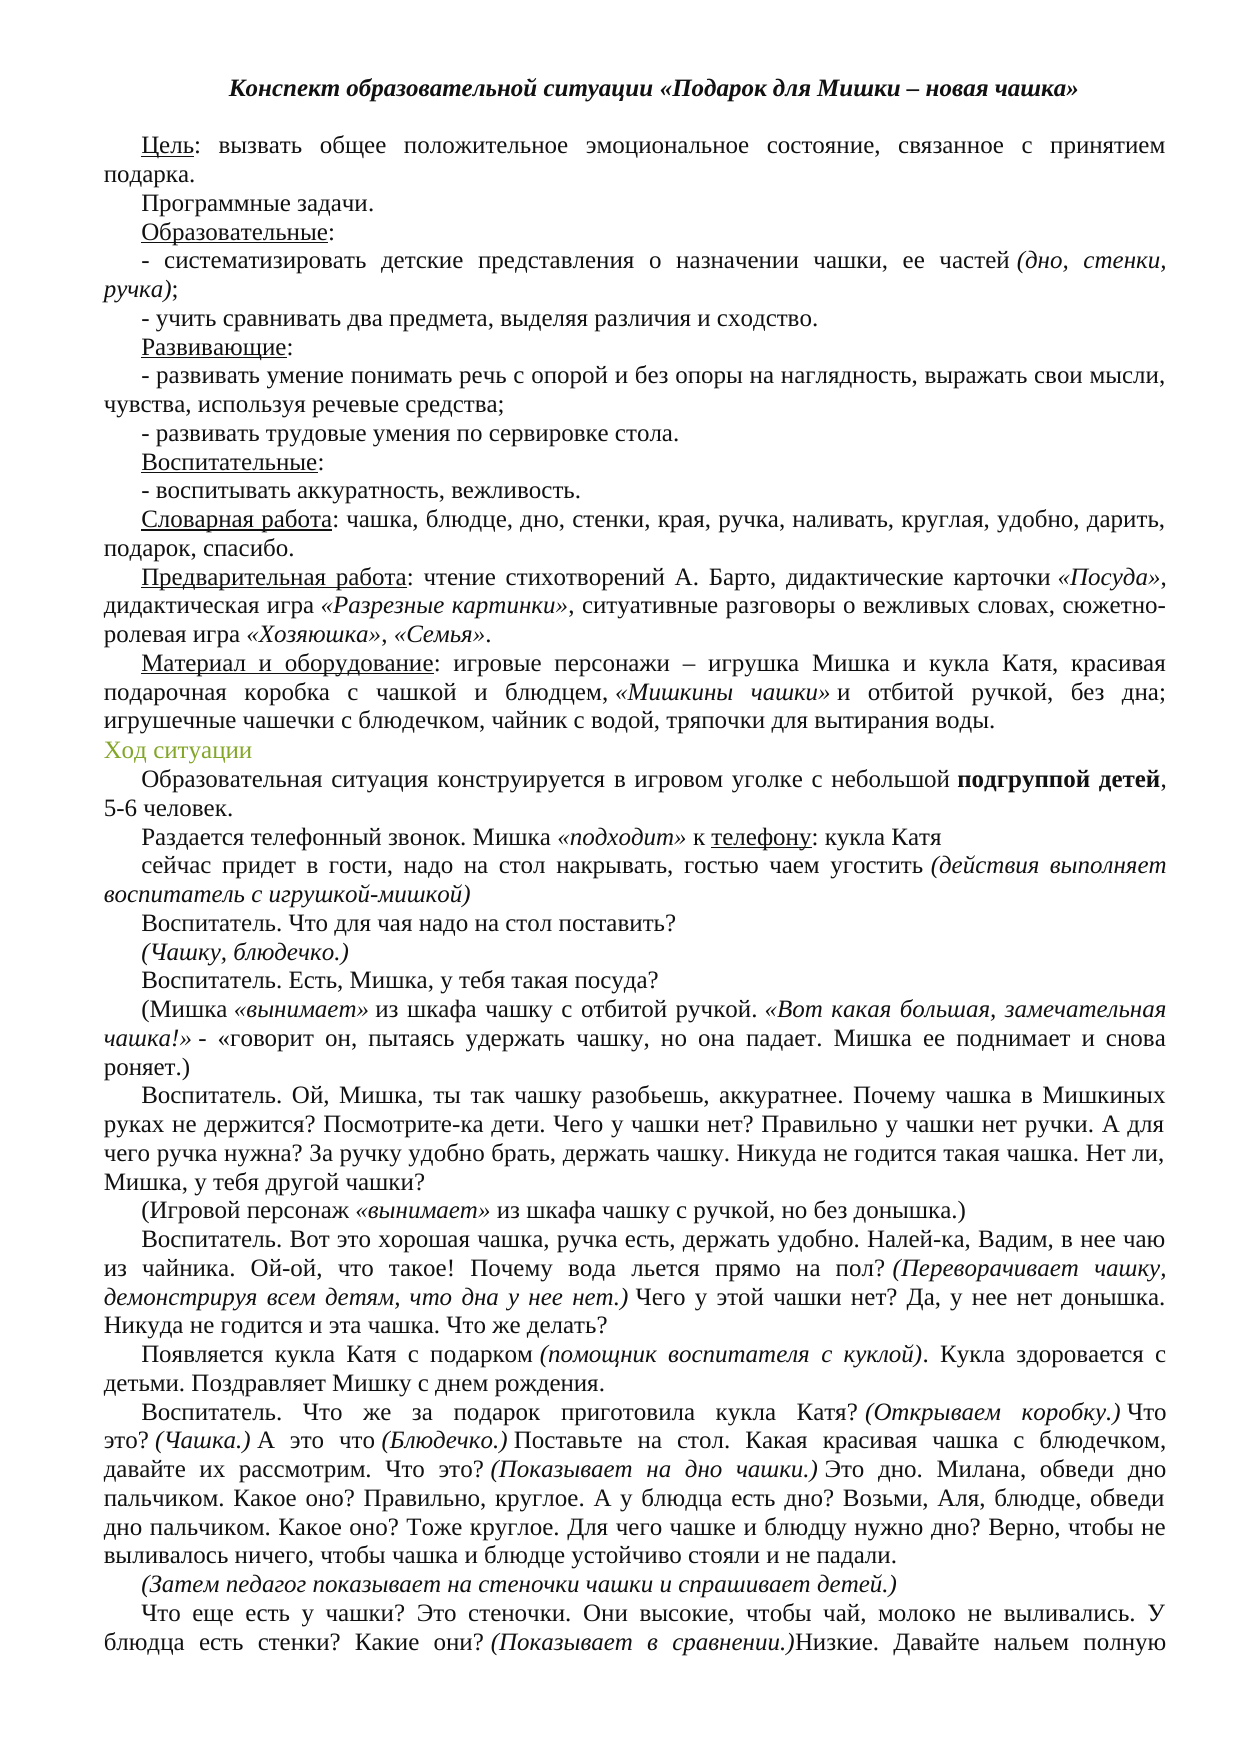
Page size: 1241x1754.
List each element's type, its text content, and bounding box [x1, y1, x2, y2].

text - развивать трудовые умения по сервировке стола. [103, 418, 1167, 447]
text - воспитывать аккуратность, вежливость. [103, 476, 1167, 504]
text Конспект образовательной ситуации «Подарок для Мишки – новая чашка» [103, 73, 1167, 102]
text Ход ситуации [103, 734, 1167, 764]
text Воспитатель. Есть, Мишка, у тебя такая посуда? [103, 966, 1167, 994]
text Раздается телефонный звонок. Мишка «подходит» к телефону: кукла Катя [103, 822, 1167, 851]
text сейчас придет в гости, надо на стол накрывать, гостью чаем угостить (действия выполняет воспитатель с игрушкой-мишкой) [103, 851, 1167, 908]
text Словарная работа: чашка, блюдце, дно, стенки, края, ручка, наливать, круглая, удобно, дарить, подарок, спасибо. [103, 504, 1167, 562]
text Воспитатель. Вот это хорошая чашка, ручка есть, держать удобно. Налей-ка, Вадим, в нее чаю из чайника. Ой-ой, что такое! Почему вода льется прямо на пол? (Переворачивает чашку, демонстрируя всем детям, что дна у нее нет.) Чего у этой чашки нет? Да, у нее нет донышка. Никуда не годится и эта чашка. Что же делать? [103, 1224, 1167, 1339]
text Воспитатель. Что для чая надо на стол поставить? [103, 908, 1167, 937]
text (Мишка «вынимает» из шкафа чашку с отбитой ручкой. «Вот какая большая, замечательная чашка!» - «говорит он, пытаясь удержать чашку, но она падает. Мишка ее поднимает и снова роняет.) [103, 994, 1167, 1081]
text Появляется кукла Катя с подарком (помощник воспитателя с куклой). Кукла здоровается с детьми. Поздравляет Мишку с днем рождения. [103, 1339, 1167, 1397]
text - учить сравнивать два предмета, выделяя различия и сходство. [103, 303, 1167, 332]
text Программные задачи. [103, 188, 1167, 217]
text Воспитатель. Ой, Мишка, ты так чашку разобьешь, аккуратнее. Почему чашка в Мишкиных руках не держится? Посмотрите-ка дети. Чего у чашки нет? Правильно у чашки нет ручки. А для чего ручка нужна? За ручку удобно брать, держать чашку. Никуда не годится такая чашка. Нет ли, Мишка, у тебя другой чашки? [103, 1081, 1167, 1196]
text Образовательная ситуация конструируется в игровом уголке с небольшой подгруппой детей, 5-6 человек. [103, 764, 1167, 822]
text (Чашку, блюдечко.) [103, 937, 1167, 966]
text Воспитатель. Что же за подарок приготовила кукла Катя? (Открываем коробку.) Что это? (Чашка.) А это что (Блюдечко.) Поставьте на стол. Какая красивая чашка с блюдечком, давайте их рассмотрим. Что это? (Показывает на дно чашки.) Это дно. Милана, обведи дно пальчиком. Какое оно? Правильно, круглое. А у блюдца есть дно? Возьми, Аля, блюдце, обведи дно пальчиком. Какое оно? Тоже круглое. Для чего чашке и блюдцу нужно дно? Верно, чтобы не выливалось ничего, чтобы чашка и блюдце устойчиво стояли и не падали. [103, 1397, 1167, 1569]
text - развивать умение понимать речь с опорой и без опоры на наглядность, выражать свои мысли, чувства, используя речевые средства; [103, 361, 1167, 418]
text (Затем педагог показывает на стеночки чашки и спрашивает детей.) [103, 1569, 1167, 1598]
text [103, 1598, 1167, 1656]
text Развивающие: [103, 332, 1167, 361]
text (Игровой персонаж «вынимает» из шкафа чашку с ручкой, но без донышка.) [103, 1196, 1167, 1224]
text Цель: вызвать общее положительное эмоциональное состояние, связанное с принятием подарка. [103, 131, 1167, 188]
text - систематизировать детские представления о назначении чашки, ее частей (дно, стенки, ручка); [103, 246, 1167, 303]
text Воспитательные: [103, 447, 1167, 476]
text Образовательные: [103, 217, 1167, 246]
text Материал и оборудование: игровые персонажи – игрушка Мишка и кукла Катя, красивая подарочная коробка с чашкой и блюдцем, «Мишкины чашки» и отбитой ручкой, без дна; игрушечные чашечки с блюдечком, чайник с водой, тряпочки для вытирания воды. [103, 648, 1167, 734]
text Предварительная работа: чтение стихотворений А. Барто, дидактические карточки «Посуда», дидактическая игра «Разрезные картинки», ситуативные разговоры о вежливых словах, сюжетно-ролевая игра «Хозяюшка», «Семья». [103, 562, 1167, 648]
